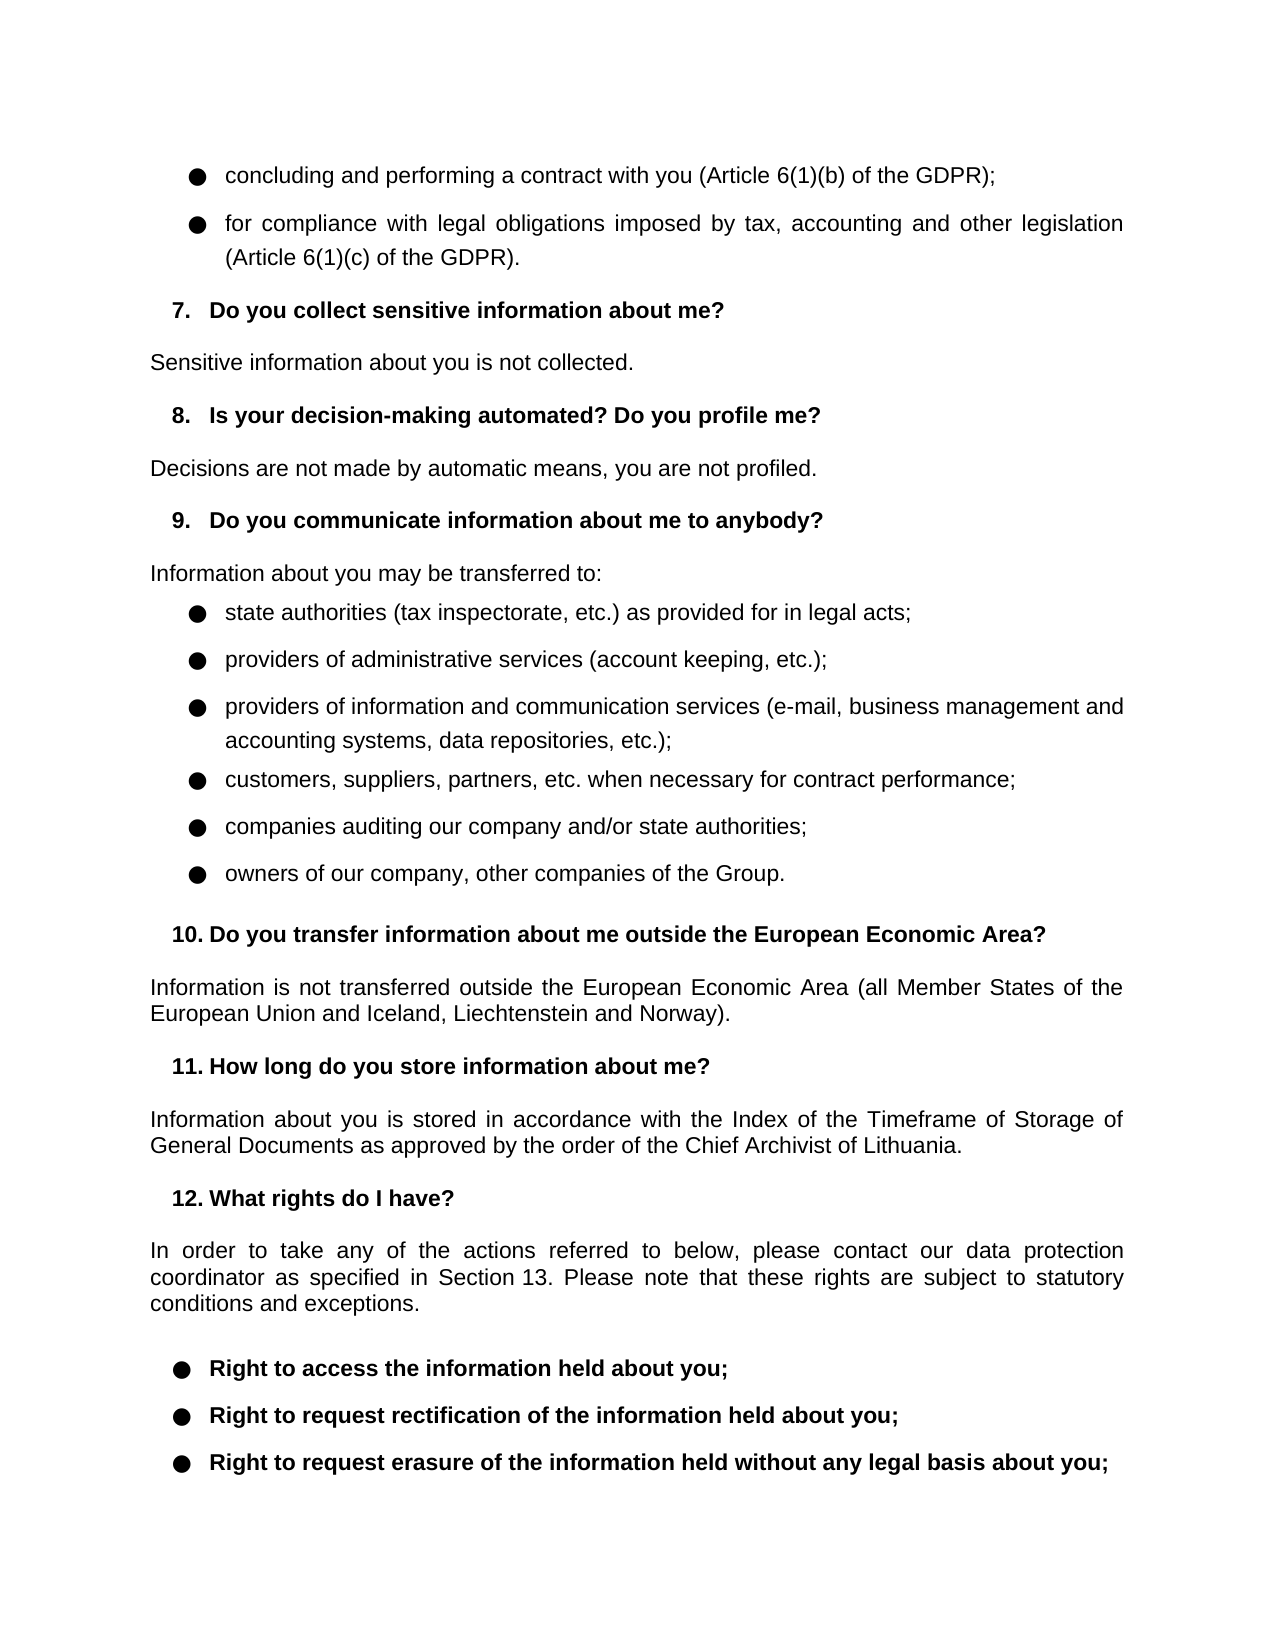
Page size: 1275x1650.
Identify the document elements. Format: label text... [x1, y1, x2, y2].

list state authorities (tax inspectorate, etc.) as provided for in legal acts; [187, 587, 1125, 633]
list companies auditing our company and/or state authorities; [187, 801, 1125, 848]
text Information is not transferred outside the European Economic Area (all Member States of the European Union and Iceland, Liechtenstein and Norway). [150, 974, 1125, 1027]
list owners of our company, other companies of the Group. [187, 848, 1125, 895]
list Right to request erasure of the information held without any legal basis about you; [172, 1437, 1125, 1484]
list providers of administrative services (account keeping, etc.); [187, 633, 1125, 681]
text In order to take any of the actions referred to below, please contact our data protection coordinator as specified in Section 13. Please note that these rights are subject to statutory conditions and exceptions. [150, 1237, 1125, 1316]
list Right to access the information held about you; [172, 1343, 1125, 1390]
text Information about you may be transferred to: [150, 560, 1125, 587]
list Do you collect sensitive information about me? [172, 297, 1125, 323]
list customers, suppliers, partners, etc. when necessary for contract performance; [187, 754, 1125, 801]
list providers of information and communication services (e-mail, business management and accounting systems, data repositories, etc.); [187, 681, 1125, 754]
text Sensitive information about you is not collected. [150, 349, 1125, 376]
text Information about you is stored in accordance with the Index of the Timeframe of Storage of General Documents as approved by the order of the Chief Archivist of Lithuania. [150, 1106, 1125, 1158]
list for compliance with legal obligations imposed by tax, accounting and other legislation (Article 6(1)(c) of the GDPR). [187, 197, 1125, 270]
list concluding and performing a contract with you (Article 6(1)(b) of the GDPR); [187, 150, 1125, 197]
list Is your decision-making automated? Do you profile me? [172, 402, 1125, 428]
list Do you transfer information about me outside the European Economic Area? [172, 921, 1125, 947]
list Do you communicate information about me to anybody? [172, 507, 1125, 534]
text Decisions are not made by automatic means, you are not profiled. [150, 455, 1125, 481]
list How long do you store information about me? [172, 1053, 1125, 1079]
list What rights do I have? [172, 1185, 1125, 1211]
list Right to request rectification of the information held about you; [172, 1390, 1125, 1437]
